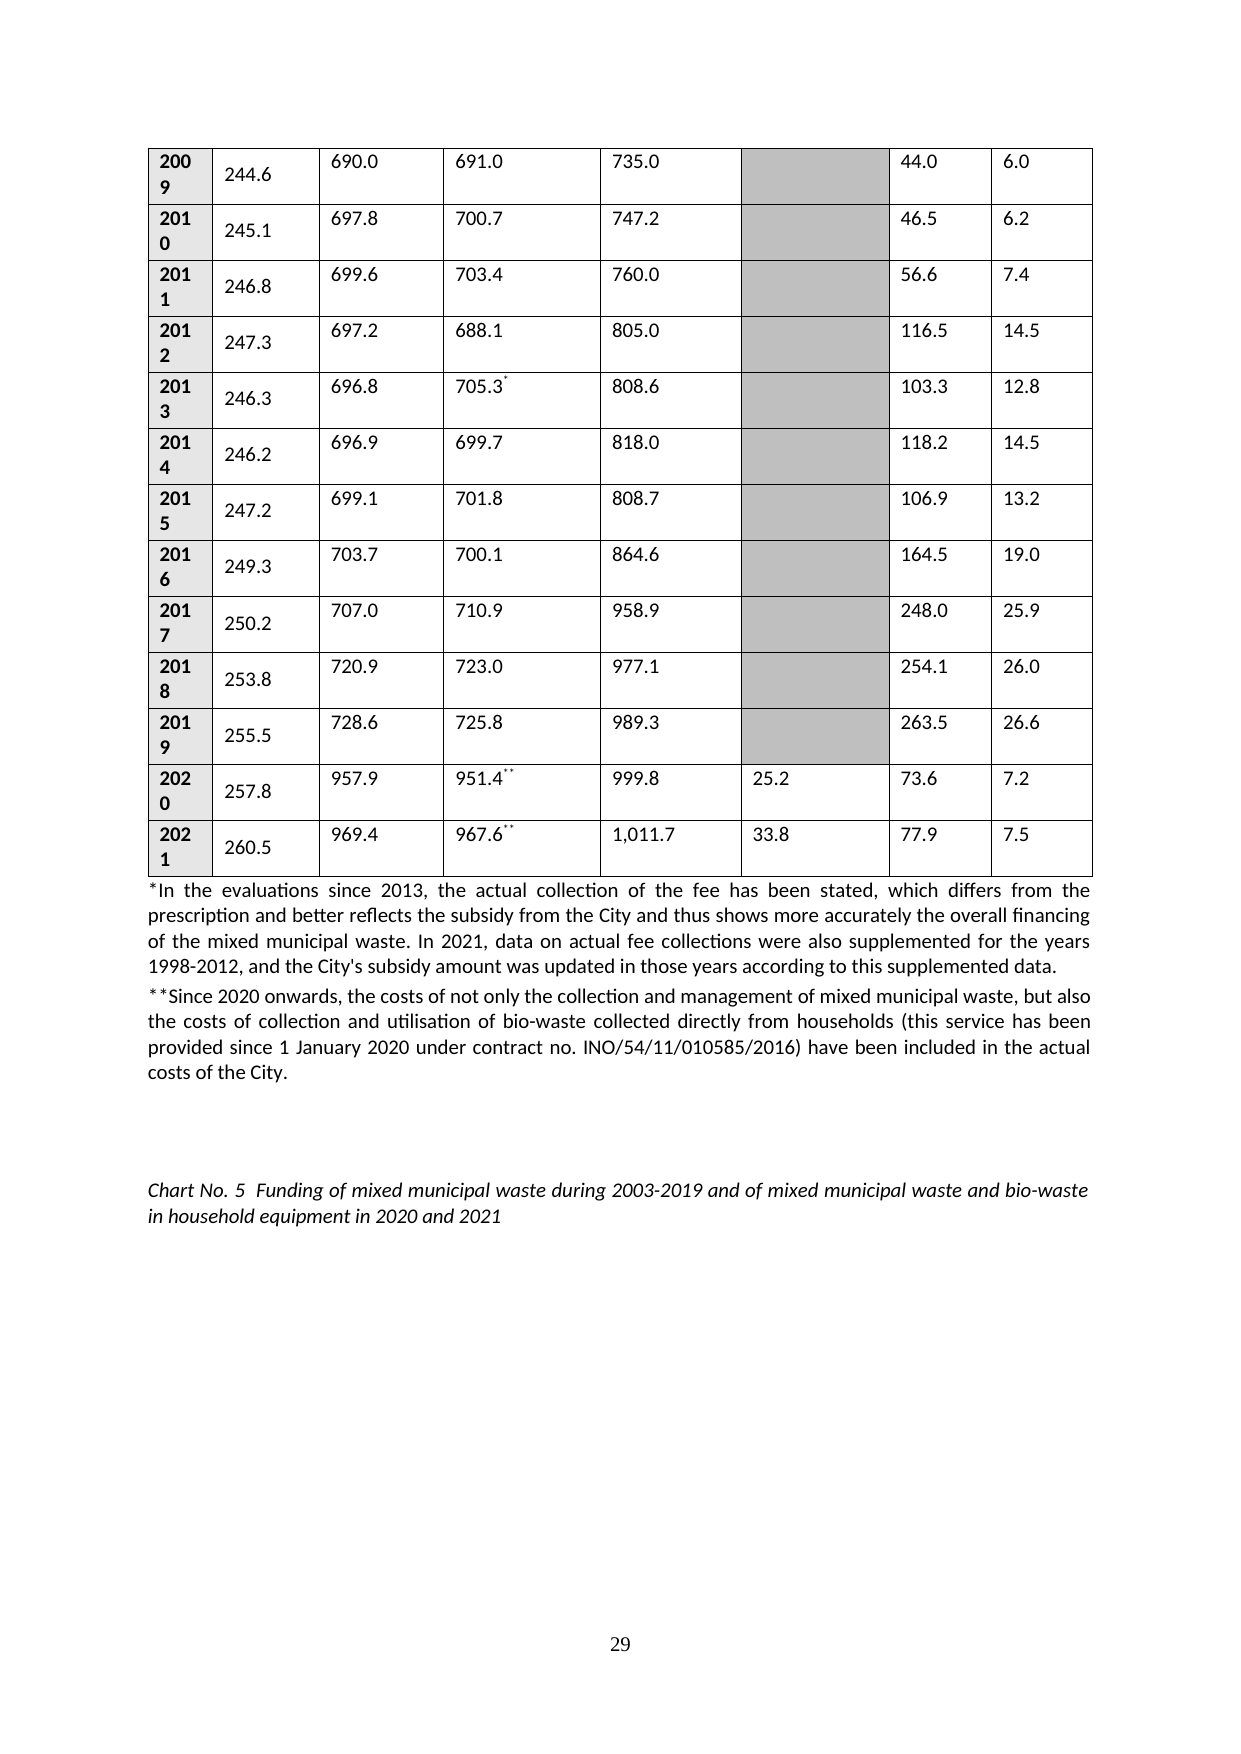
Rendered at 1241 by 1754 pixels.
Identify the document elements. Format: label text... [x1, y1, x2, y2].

table_cell [742, 653, 889, 708]
table_cell 246.2 [213, 429, 319, 484]
table_cell 720.9 [320, 653, 443, 708]
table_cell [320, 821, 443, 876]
table_cell 864.6 [601, 541, 741, 596]
table_cell 688.1 [444, 317, 600, 372]
table_cell 696.9 [320, 429, 443, 484]
table_cell 2020 [149, 765, 212, 820]
table_cell 44.0 [890, 149, 991, 204]
table_cell 2017 [149, 597, 212, 652]
table_cell 248.0 [890, 597, 991, 652]
table_cell 710.9 [444, 597, 600, 652]
table_cell 2011 [149, 261, 212, 316]
table_cell 26.0 [992, 653, 1092, 708]
table_cell 2013 [149, 373, 212, 428]
table_cell 2018 [149, 653, 212, 708]
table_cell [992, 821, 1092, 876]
table_cell [742, 205, 889, 260]
table_cell 701.8 [444, 485, 600, 540]
table_cell 73.6 [890, 765, 991, 820]
table_cell 19.0 [992, 541, 1092, 596]
table_cell 14.5 [992, 317, 1092, 372]
table_cell 2019 [149, 709, 212, 764]
table_cell 705.3* [444, 373, 600, 428]
table_cell 699.6 [320, 261, 443, 316]
table_cell 697.8 [320, 205, 443, 260]
table_cell 808.7 [601, 485, 741, 540]
table_cell 257.8 [213, 765, 319, 820]
table_cell 805.0 [601, 317, 741, 372]
table_cell 245.1 [213, 205, 319, 260]
table_cell 246.8 [213, 261, 319, 316]
table_cell 951.4** [444, 765, 600, 820]
table_cell 14.5 [992, 429, 1092, 484]
table_cell 690.0 [320, 149, 443, 204]
table_cell 818.0 [601, 429, 741, 484]
table_cell 703.7 [320, 541, 443, 596]
table_cell 7.2 [992, 765, 1092, 820]
table_cell [742, 261, 889, 316]
table_cell 116.5 [890, 317, 991, 372]
table_cell 735.0 [601, 149, 741, 204]
table_cell 2010 [149, 205, 212, 260]
table_cell 957.9 [320, 765, 443, 820]
table_cell 2021 [149, 821, 212, 876]
table_cell 6.2 [992, 205, 1092, 260]
table_cell 25.2 [742, 765, 889, 820]
table_cell 25.9 [992, 597, 1092, 652]
table_cell 118.2 [890, 429, 991, 484]
table_cell [742, 597, 889, 652]
table_cell 747.2 [601, 205, 741, 260]
table_cell 46.5 [890, 205, 991, 260]
table_cell 700.7 [444, 205, 600, 260]
table_cell 723.0 [444, 653, 600, 708]
table_cell [742, 317, 889, 372]
table_cell 255.5 [213, 709, 319, 764]
table_cell 2016 [149, 541, 212, 596]
table_cell 760.0 [601, 261, 741, 316]
table_cell 103.3 [890, 373, 991, 428]
table_cell [742, 149, 889, 204]
table_cell 691.0 [444, 149, 600, 204]
table_cell [742, 485, 889, 540]
table_cell 13.2 [992, 485, 1092, 540]
table_cell [742, 373, 889, 428]
table_cell 7.4 [992, 261, 1092, 316]
table_cell 247.3 [213, 317, 319, 372]
table_cell 977.1 [601, 653, 741, 708]
table_cell 703.4 [444, 261, 600, 316]
table_cell 26.6 [992, 709, 1092, 764]
table_cell 12.8 [992, 373, 1092, 428]
table_cell 249.3 [213, 541, 319, 596]
table_cell 728.6 [320, 709, 443, 764]
table_cell 2015 [149, 485, 212, 540]
table_cell 6.0 [992, 149, 1092, 204]
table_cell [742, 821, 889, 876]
table_cell 707.0 [320, 597, 443, 652]
table_cell 254.1 [890, 653, 991, 708]
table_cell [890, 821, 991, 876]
table_cell 699.1 [320, 485, 443, 540]
table_cell 164.5 [890, 541, 991, 596]
table_cell 725.8 [444, 709, 600, 764]
text *In the evaluations since 2013, the actual collection of the fee has been stated, which differs from the prescription and better reflects the subsidy from the City and thus shows more accurately the overall financing of the mixed municipal waste. In 2021, data on actual fee collections were also supplemented for the years 1998-2012, and the City's subsidy amount was updated in those years according to this supplemented data. [148, 877, 1093, 979]
table_cell 700.1 [444, 541, 600, 596]
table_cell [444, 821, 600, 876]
text Chart No. 5 Funding of mixed municipal waste during 2003-2019 and of mixed municipal waste and bio-waste in household equipment in 2020 and 2021 [148, 1178, 1093, 1228]
table_cell [742, 541, 889, 596]
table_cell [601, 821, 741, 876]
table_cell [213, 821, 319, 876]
table_cell [742, 709, 889, 764]
table_cell [742, 429, 889, 484]
table_cell 808.6 [601, 373, 741, 428]
table_cell 696.8 [320, 373, 443, 428]
table_cell 244.6 [213, 149, 319, 204]
table_cell 247.2 [213, 485, 319, 540]
table_cell 56.6 [890, 261, 991, 316]
table_cell 2009 [149, 149, 212, 204]
table_cell 999.8 [601, 765, 741, 820]
table_cell 989.3 [601, 709, 741, 764]
text **Since 2020 onwards, the costs of not only the collection and management of mixed municipal waste, but also the costs of collection and utilisation of bio-waste collected directly from households (this service has been provided since 1 January 2020 under contract no. INO/54/11/010585/2016) have been included in the actual costs of the City. [148, 983, 1093, 1085]
table_cell 250.2 [213, 597, 319, 652]
table_cell 2014 [149, 429, 212, 484]
table_cell 246.3 [213, 373, 319, 428]
table_cell 253.8 [213, 653, 319, 708]
table_cell 958.9 [601, 597, 741, 652]
table_cell 699.7 [444, 429, 600, 484]
table_cell 106.9 [890, 485, 991, 540]
table_cell 697.2 [320, 317, 443, 372]
table_cell 263.5 [890, 709, 991, 764]
table_cell 2012 [149, 317, 212, 372]
